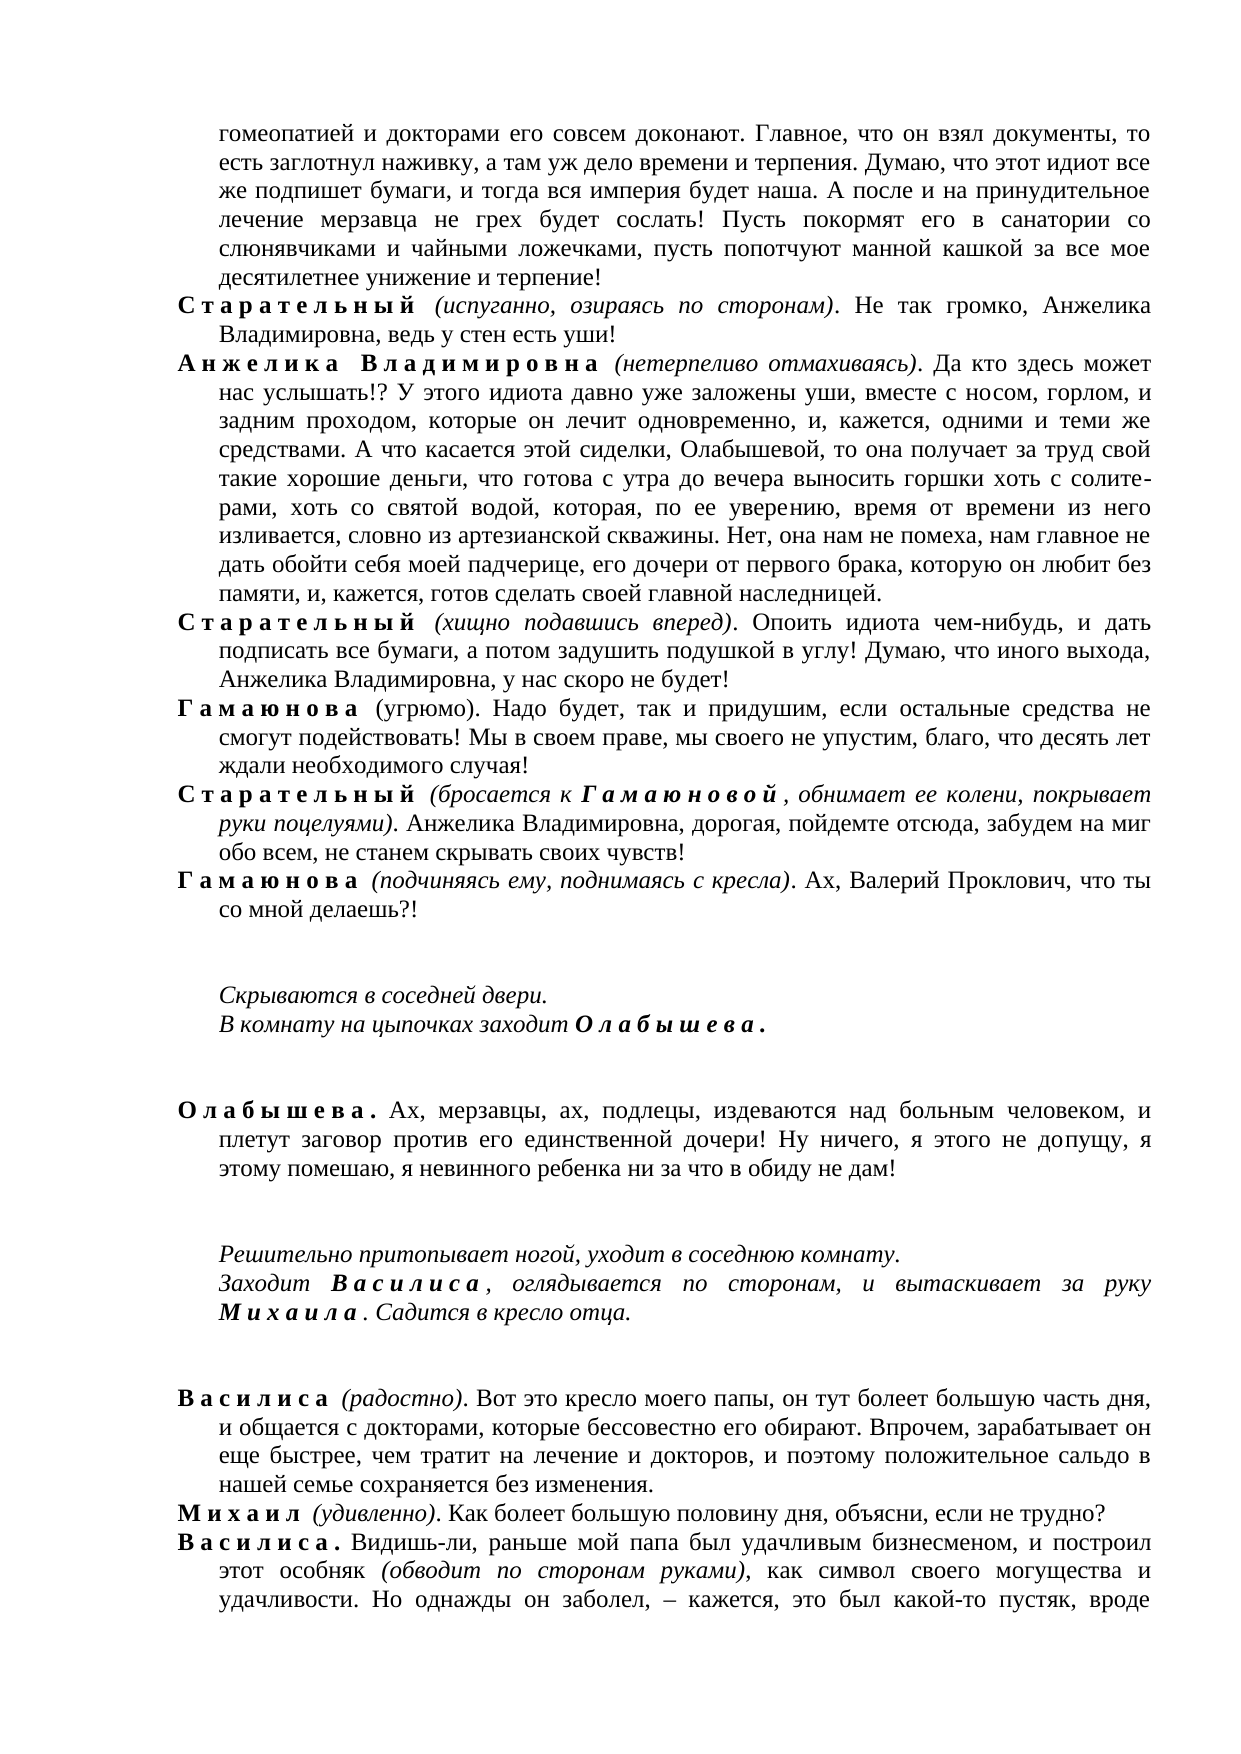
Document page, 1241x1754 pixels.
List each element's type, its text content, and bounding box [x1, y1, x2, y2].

text Михаил (удивленно). Как болеет большую половину дня, объясни, если не трудно? [177, 1498, 1152, 1527]
text Старательный (испуганно, озираясь по сторонам). Не так громко, Анжелика Владимировна, ведь у стен есть уши! [177, 291, 1152, 348]
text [177, 1527, 1152, 1613]
text Василиса (радостно). Вот это кресло моего папы, он тут болеет большую часть дня, и общается с докторами, которые бессовестно его обирают. Впрочем, зарабатывает он еще быстрее, чем тратит на лечение и докторов, и поэтому положительное сальдо в нашей семье сохраняется без изменения. [177, 1383, 1152, 1498]
text Гамаюнова (подчиняясь ему, поднимаясь с кресла). Ах, Валерий Проклович, что ты со мной делаешь?! [177, 866, 1152, 923]
text В комнату на цыпочках заходит Олабышева. [218, 1009, 1152, 1038]
text Гамаюнова (угрюмо). Надо будет, так и придушим, если остальные средства не смогут подействовать! Мы в своем праве, мы своего не упустим, благо, что десять лет ждали необходимого случая! [177, 693, 1152, 779]
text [177, 118, 1152, 291]
text Олабышева. Ах, мерзавцы, ах, подлецы, издеваются над больным человеком, и плетут заговор против его единственной дочери! Ну ничего, я этого не допущу, я этому помешаю, я невинного ребенка ни за что в обиду не дам! [177, 1096, 1152, 1182]
text Скрываются в соседней двери. [218, 981, 1152, 1009]
text Заходит Василиса, оглядывается по сторонам, и вытаскивает за руку Михаила. Садится в кресло отца. [218, 1268, 1152, 1326]
text Старательный (бросается к Гамаюновой, обнимает ее колени, покрывает руки поцелуями). Анжелика Владимировна, дорогая, пойдемте отсюда, забудем на миг обо всем, не станем скрывать своих чувств! [177, 779, 1152, 866]
text Решительно притопывает ногой, уходит в соседнюю комнату. [218, 1239, 1152, 1268]
text Анжелика Владимировна (нетерпеливо отмахиваясь). Да кто здесь может нас услышать!? У этого идиота давно уже заложены уши, вместе с носом, горлом, и задним проходом, которые он лечит одновременно, и, кажется, одними и теми же средствами. А что касается этой сиделки, Олабышевой, то она получает за труд свой такие хорошие деньги, что готова с утра до вечера выносить горшки хоть с солитерами, хоть со святой водой, которая, по ее уверению, время от времени из него изливается, словно из артезианской скважины. Нет, она нам не помеха, нам главное не дать обойти себя моей падчерице, его дочери от первого брака, которую он любит без памяти, и, кажется, готов сделать своей главной наследницей. [177, 348, 1152, 607]
text Старательный (хищно подавшись вперед). Опоить идиота чем-нибудь, и дать подписать все бумаги, а потом задушить подушкой в углу! Думаю, что иного выхода, Анжелика Владимировна, у нас скоро не будет! [177, 607, 1152, 693]
